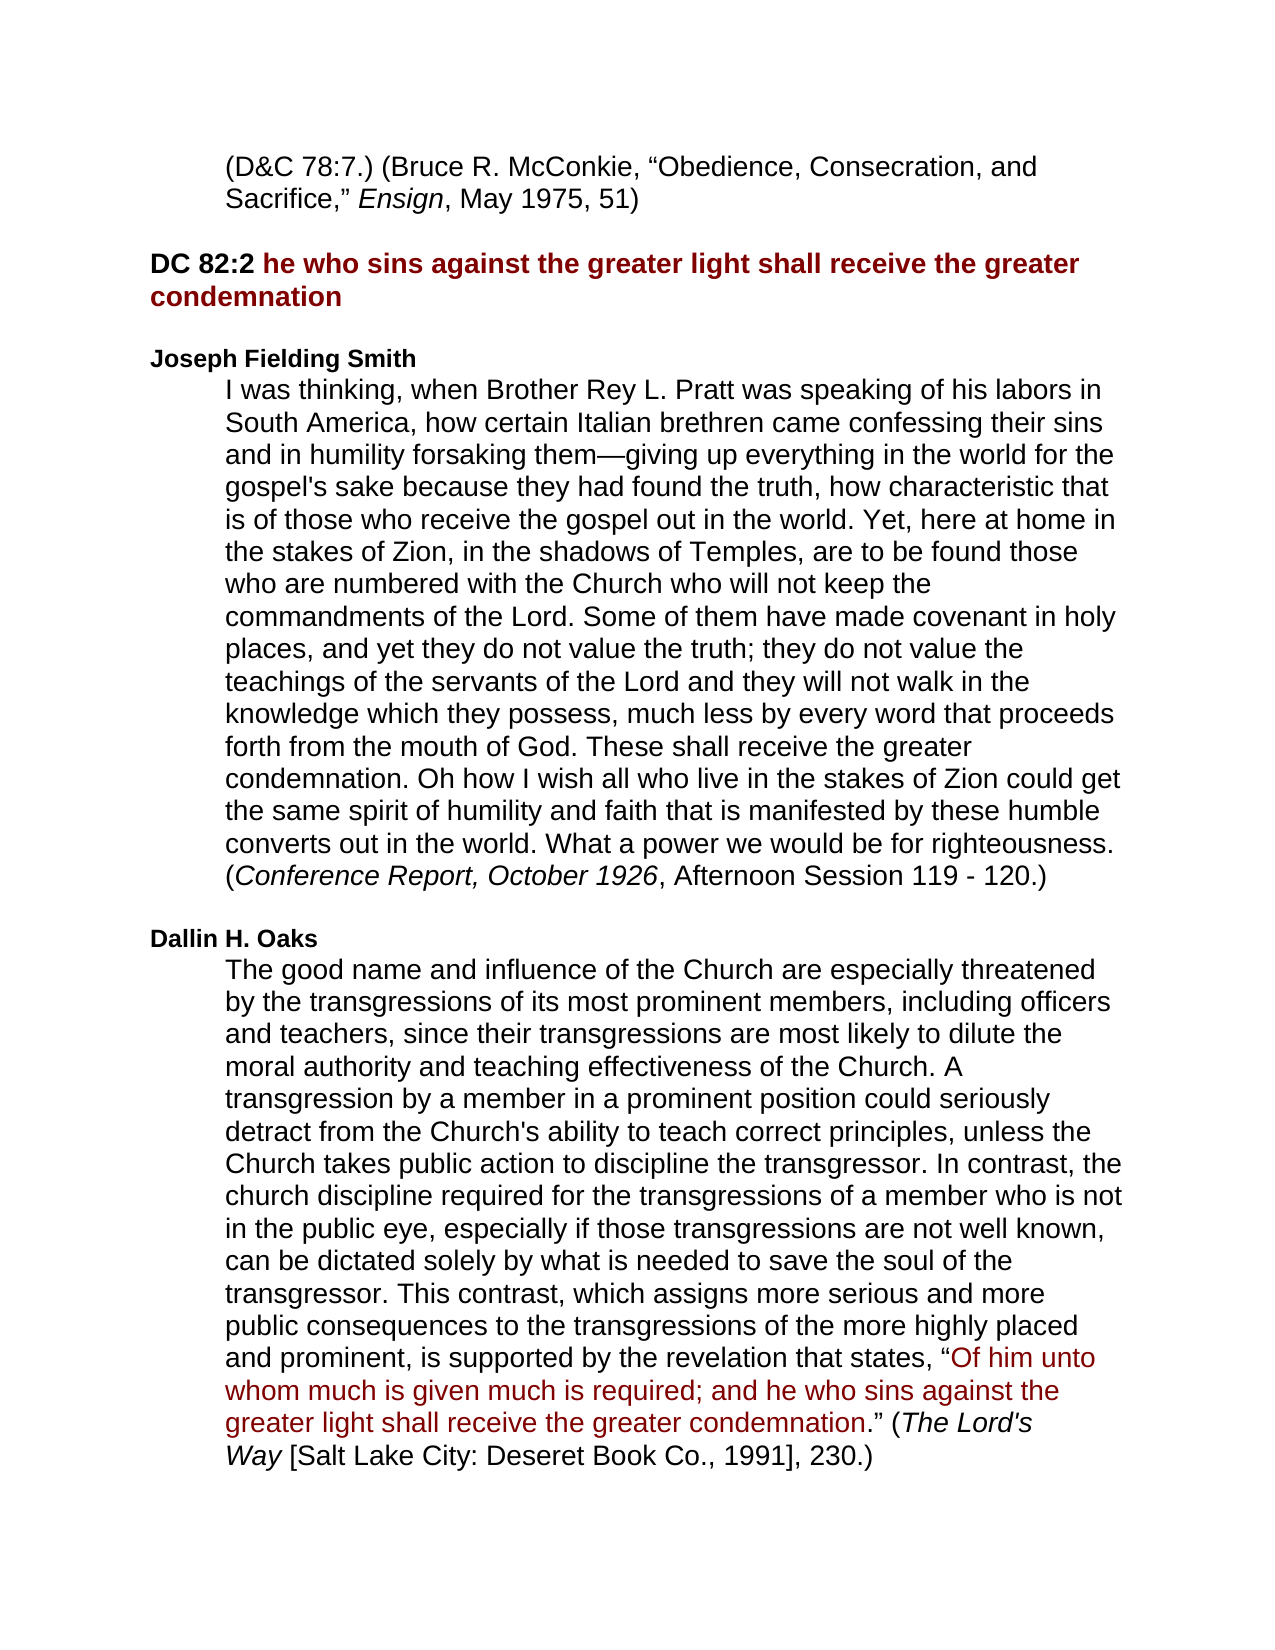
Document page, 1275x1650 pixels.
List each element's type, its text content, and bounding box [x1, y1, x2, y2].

text Dallin H. Oaks [150, 924, 1125, 953]
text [225, 150, 1125, 215]
text I was thinking, when Brother Rey L. Pratt was speaking of his labors in South America, how certain Italian brethren came confessing their sins and in humility forsaking them—giving up everything in the world for the gospel's sake because they had found the truth, how characteristic that is of those who receive the gospel out in the world. Yet, here at home in the stakes of Zion, in the shadows of Temples, are to be found those who are numbered with the Church who will not keep the commandments of the Lord. Some of them have made covenant in holy places, and yet they do not value the truth; they do not value the teachings of the servants of the Lord and they will not walk in the knowledge which they possess, much less by every word that proceeds forth from the mouth of God. These shall receive the greater condemnation. Oh how I wish all who live in the stakes of Zion could get the same spirit of humility and faith that is manifested by these humble converts out in the world. What a power we would be for righteousness. (Conference Report, October 1926, Afternoon Session 119 - 120.) [225, 373, 1125, 891]
text The good name and influence of the Church are especially threatened by the transgressions of its most prominent members, including officers and teachers, since their transgressions are most likely to dilute the moral authority and teaching effectiveness of the Church. A transgression by a member in a prominent position could seriously detract from the Church's ability to teach correct principles, unless the Church takes public action to discipline the transgressor. In contrast, the church discipline required for the transgressions of a member who is not in the public eye, especially if those transgressions are not well known, can be dictated solely by what is needed to save the soul of the transgressor. This contrast, which assigns more serious and more public consequences to the transgressions of the more highly placed and prominent, is supported by the revelation that states, “Of him unto whom much is given much is required; and he who sins against the greater light shall receive the greater condemnation.” (The Lord's Way [Salt Lake City: Deseret Book Co., 1991], 230.) [225, 953, 1125, 1471]
text Joseph Fielding Smith [150, 344, 1125, 373]
text DC 82:2 he who sins against the greater light shall receive the greater condemnation [150, 247, 1125, 312]
